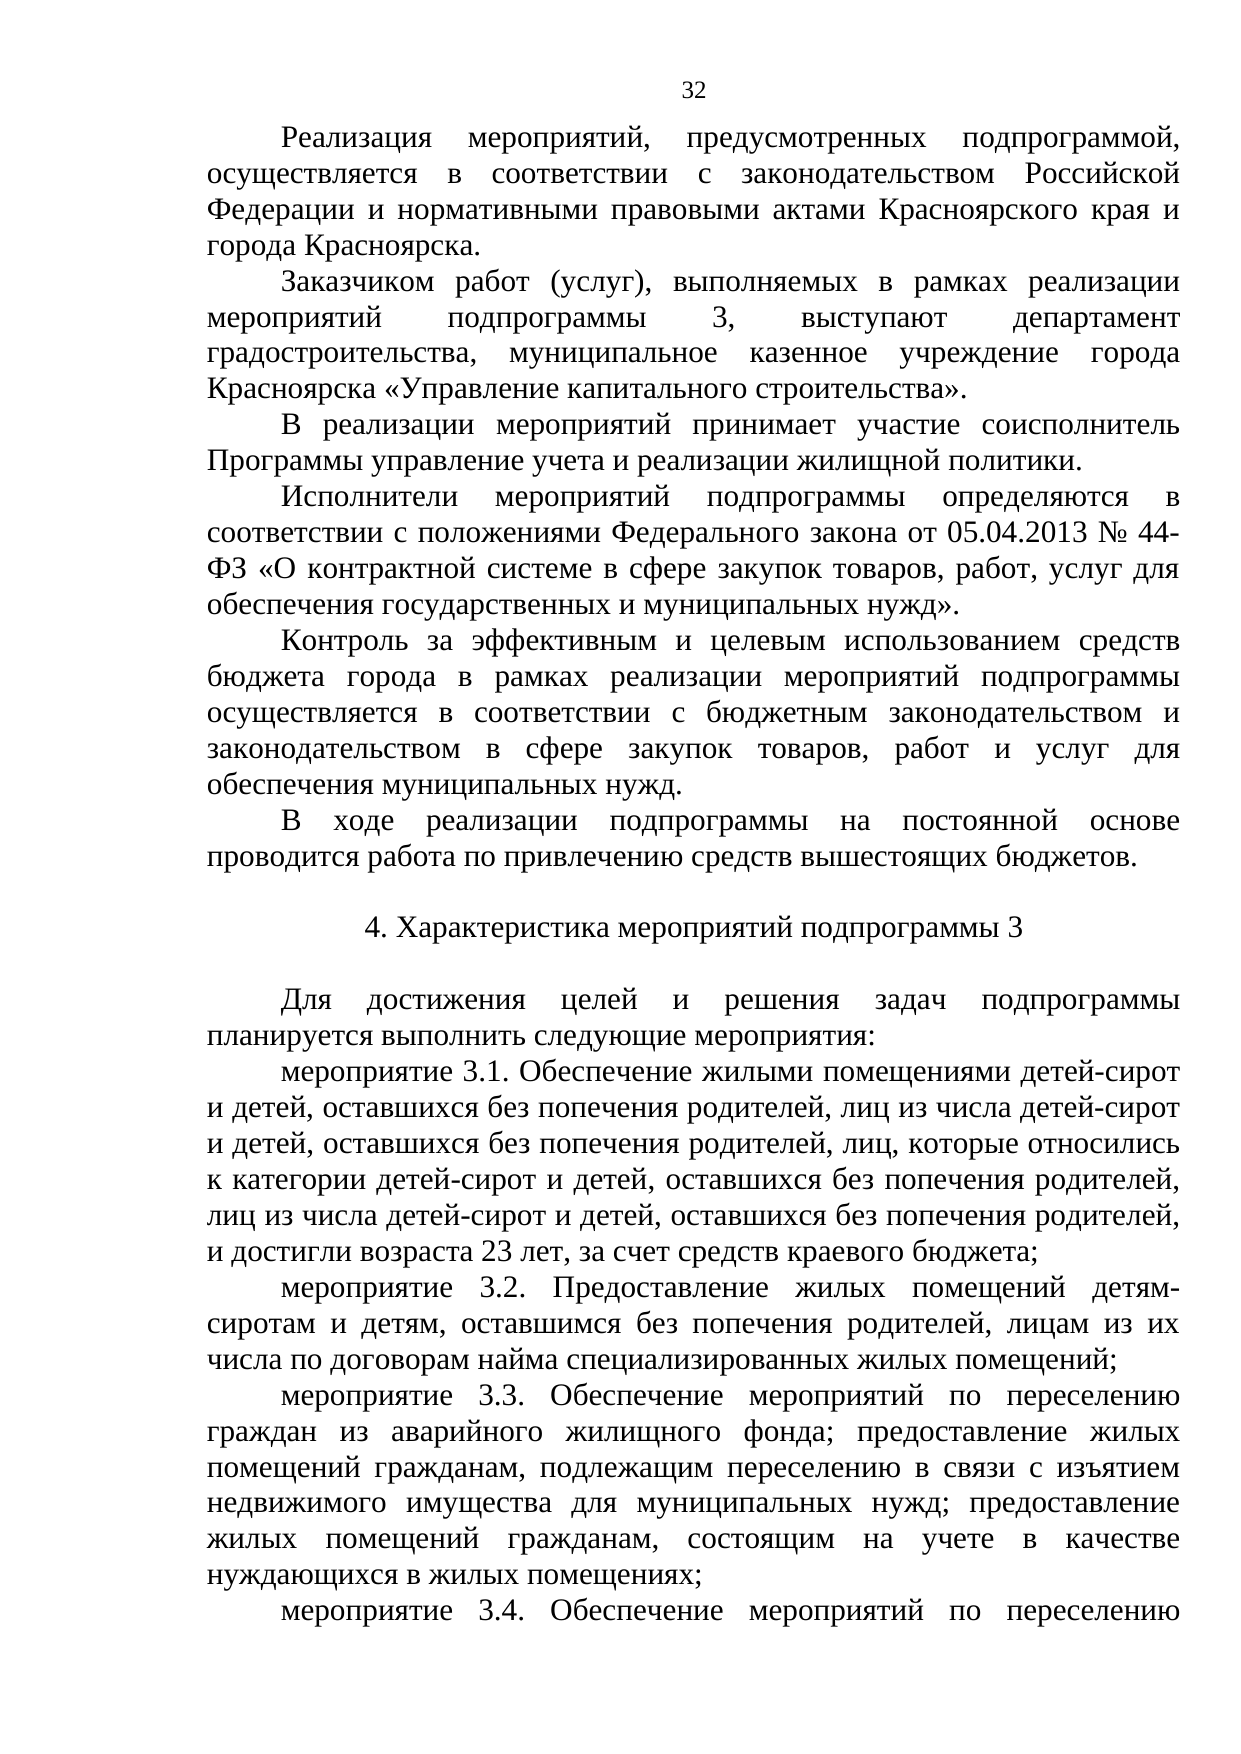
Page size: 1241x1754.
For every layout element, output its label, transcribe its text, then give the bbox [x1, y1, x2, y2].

text Исполнители мероприятий подпрограммы определяются в соответствии с положениями Федерального закона от 05.04.2013 № 44-ФЗ «О контрактной системе в сфере закупок товаров, работ, услуг для обеспечения государственных и муниципальных нужд». [207, 477, 1181, 621]
text В ходе реализации подпрограммы на постоянной основе проводится работа по привлечению средств вышестоящих бюджетов. [207, 801, 1181, 873]
text Заказчиком работ (услуг), выполняемых в рамках реализации мероприятий подпрограммы 3, выступают департамент градостроительства, муниципальное казенное учреждение города Красноярска «Управление капитального строительства». [207, 262, 1181, 406]
text Для достижения целей и решения задач подпрограммы планируется выполнить следующие мероприятия: [207, 981, 1181, 1052]
text Реализация мероприятий, предусмотренных подпрограммой, осуществляется в соответствии с законодательством Российской Федерации и нормативными правовыми актами Красноярского края и города Красноярска. [207, 118, 1181, 262]
title 4. Характеристика мероприятий подпрограммы 3 [207, 909, 1181, 945]
text мероприятие 3.1. Обеспечение жилыми помещениями детей-сирот и детей, оставшихся без попечения родителей, лиц из числа детей-сирот и детей, оставшихся без попечения родителей, лиц, которые относились к категории детей-сирот и детей, оставшихся без попечения родителей, лиц из числа детей-сирот и детей, оставшихся без попечения родителей, и достигли возраста 23 лет, за счет средств краевого бюджета; [207, 1052, 1181, 1268]
text мероприятие 3.2. Предоставление жилых помещений детям-сиротам и детям, оставшимся без попечения родителей, лицам из их числа по договорам найма специализированных жилых помещений; [207, 1268, 1181, 1376]
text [207, 1592, 1181, 1627]
text Контроль за эффективным и целевым использованием средств бюджета города в рамках реализации мероприятий подпрограммы осуществляется в соответствии с бюджетным законодательством и законодательством в сфере закупок товаров, работ и услуг для обеспечения муниципальных нужд. [207, 621, 1181, 801]
text мероприятие 3.3. Обеспечение мероприятий по переселению граждан из аварийного жилищного фонда; предоставление жилых помещений гражданам, подлежащим переселению в связи с изъятием недвижимого имущества для муниципальных нужд; предоставление жилых помещений гражданам, состоящим на учете в качестве нуждающихся в жилых помещениях; [207, 1376, 1181, 1592]
text В реализации мероприятий принимает участие соисполнитель Программы управление учета и реализации жилищной политики. [207, 406, 1181, 477]
